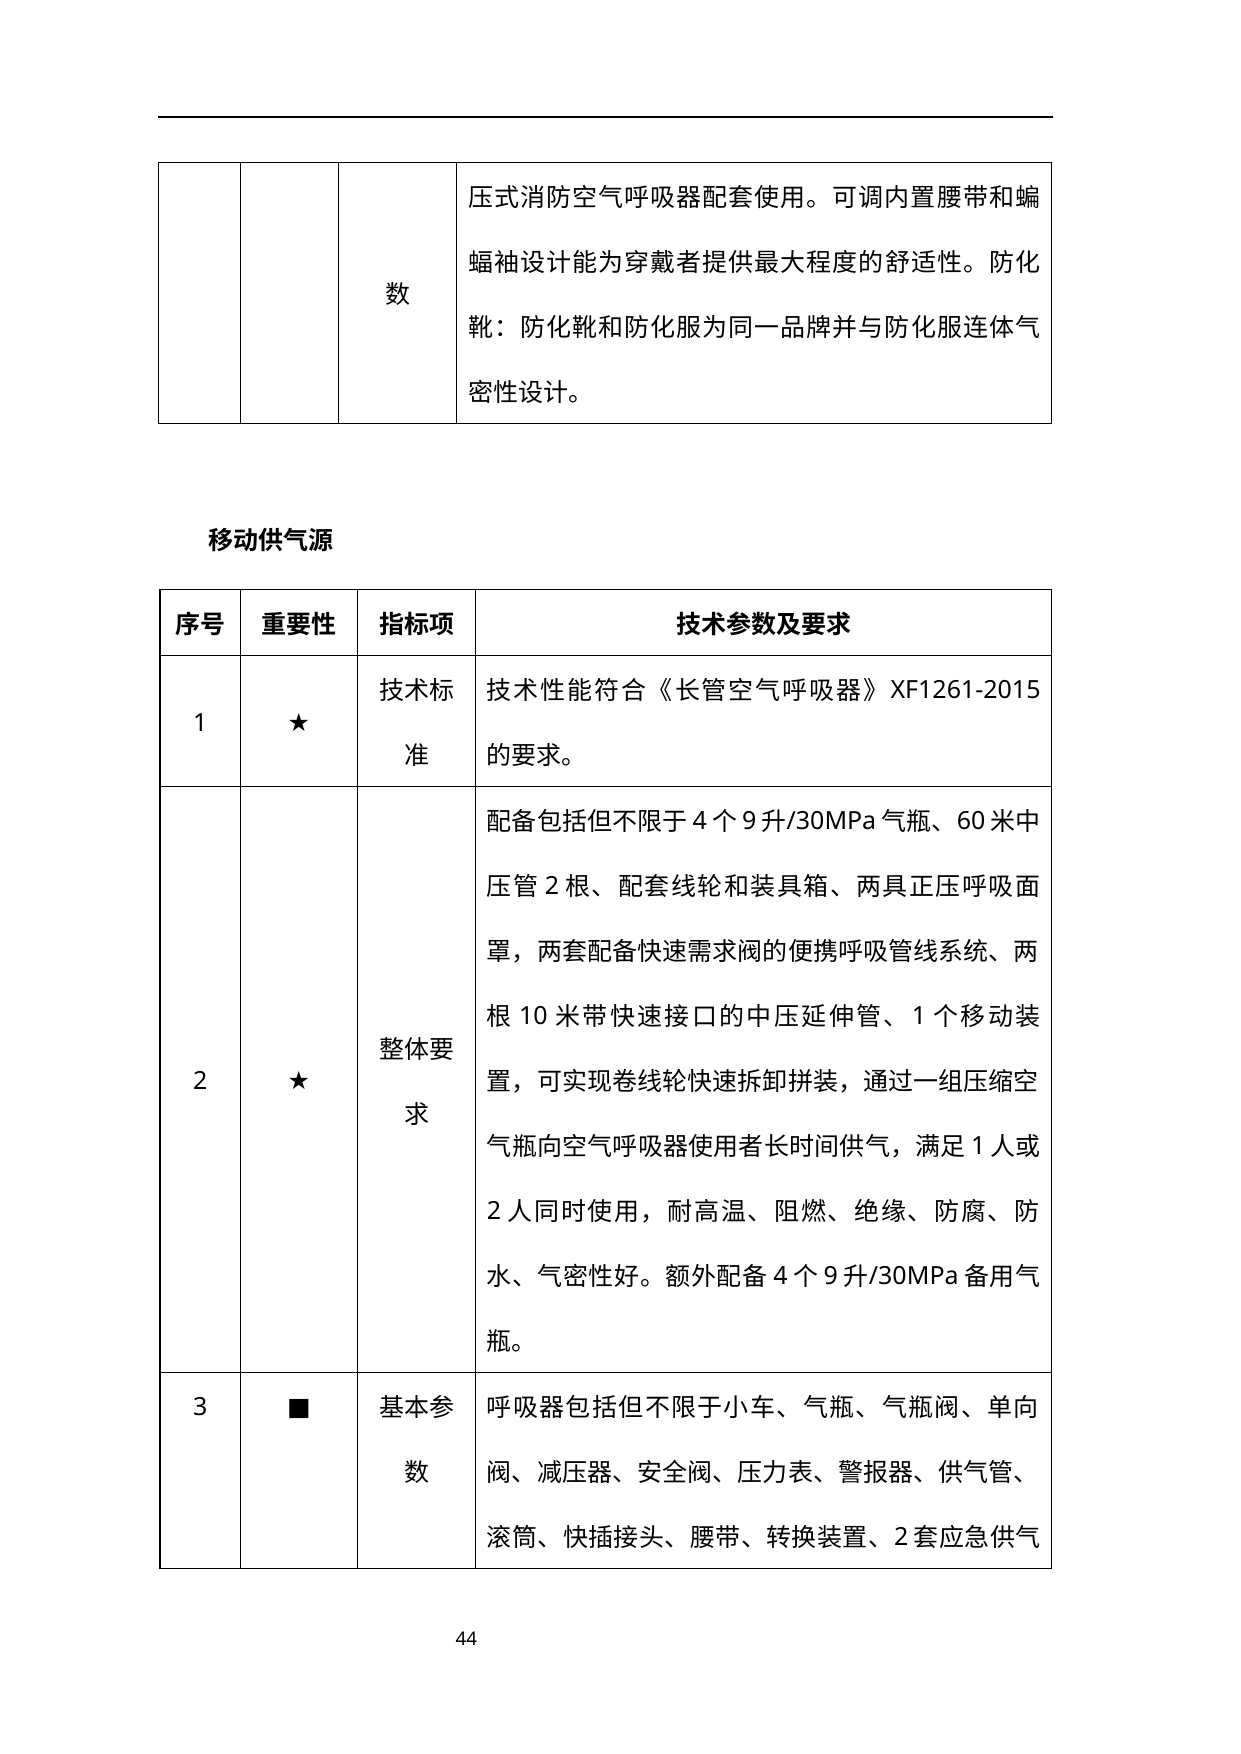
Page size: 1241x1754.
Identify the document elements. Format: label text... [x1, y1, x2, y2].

table_header 技术参数及要求 [476, 590, 1051, 655]
text 移动供气源 [158, 506, 1053, 571]
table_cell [476, 1373, 1051, 1568]
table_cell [457, 163, 1051, 423]
table_cell 基本参数 [339, 163, 456, 423]
table_cell 基本参数 [358, 1373, 475, 1568]
table_cell ● [241, 163, 338, 423]
table_header 重要性 [241, 590, 357, 655]
table_cell ■ [241, 1373, 357, 1568]
table_cell ★ [241, 656, 357, 786]
table_cell 技术标准 [358, 656, 475, 786]
table_header 指标项 [358, 590, 475, 655]
table_header 序号 [161, 590, 240, 655]
table_cell 9 [159, 163, 240, 423]
table_cell 3 [161, 1373, 240, 1568]
table_cell 2 [161, 787, 240, 1372]
table_cell 技术性能符合《长管空气呼吸器》XF1261-2015的要求。 [476, 656, 1051, 786]
table_cell ★ [241, 787, 357, 1372]
table_cell 整体要求 [358, 787, 475, 1372]
table_cell 1 [161, 656, 240, 786]
table_cell 配备包括但不限于4个9升/30MPa气瓶、60米中压管2根、配套线轮和装具箱、两具正压呼吸面罩，两套配备快速需求阀的便携呼吸管线系统、两根10米带快速接口的中压延伸管、1个移动装置，可实现卷线轮快速拆卸拼装，通过一组压缩空气瓶向空气呼吸器使用者长时间供气，满足1人或2人同时使用，耐高温、阻燃、绝缘、防腐、防水、气密性好。额外配备4个9升/30MPa备用气瓶。 [476, 787, 1051, 1372]
